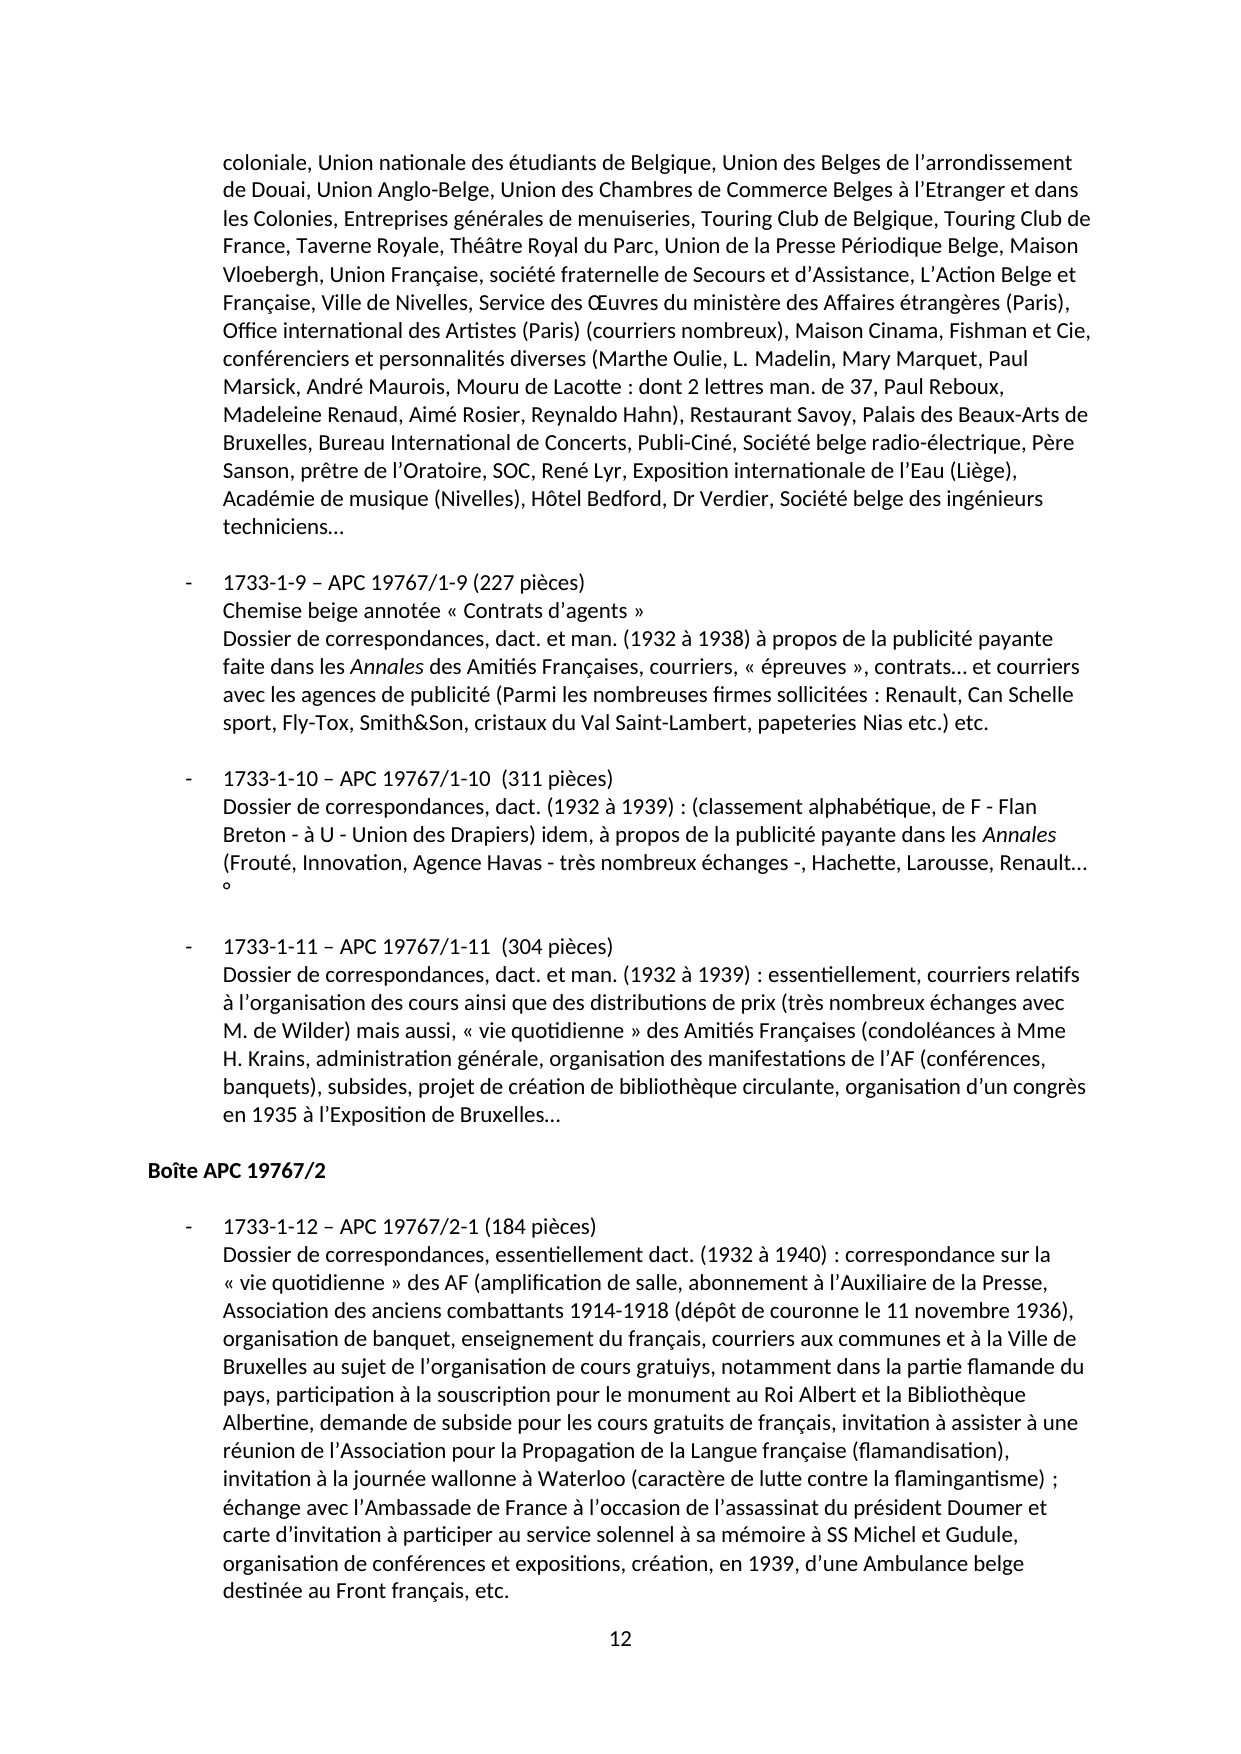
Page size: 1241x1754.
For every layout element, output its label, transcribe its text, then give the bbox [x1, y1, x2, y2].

list Dossier de correspondances, dact. et man. (1932 à 1938) à propos de la publicité payante faite dans les Annales des Amitiés Françaises, courriers, « épreuves », contrats… et courriers avec les agences de publicité (Parmi les nombreuses firmes sollicitées : Renault, Can Schelle sport, Fly-Tox, Smith&Son, cristaux du Val Saint-Lambert, papeteries Nias etc.) etc. [223, 624, 1093, 736]
list Dossier de correspondances, dact. et man. (1932 à 1939) : essentiellement, courriers relatifs à l’organisation des cours ainsi que des distributions de prix (très nombreux échanges avec M. de Wilder) mais aussi, « vie quotidienne » des Amitiés Françaises (condoléances à Mme H. Krains, administration générale, organisation des manifestations de l’AF (conférences, banquets), subsides, projet de création de bibliothèque circulante, organisation d’un congrès en 1935 à l’Exposition de Bruxelles… [223, 960, 1093, 1128]
list Dossier de correspondances, dact. (1932 à 1939) : (classement alphabétique, de F - Flan Breton - à U - Union des Drapiers) idem, à propos de la publicité payante dans les Annales (Frouté, Innovation, Agence Havas - très nombreux échanges -, Hachette, Larousse, Renault…° [223, 792, 1093, 904]
list 1733-1-12 – APC 19767/2-1 (184 pièces) [185, 1212, 1093, 1240]
list Chemise beige annotée « Contrats d’agents » [223, 596, 1093, 624]
list Dossier de correspondances, essentiellement dact. (1932 à 1940) : correspondance sur la « vie quotidienne » des AF (amplification de salle, abonnement à l’Auxiliaire de la Presse, Association des anciens combattants 1914-1918 (dépôt de couronne le 11 novembre 1936), organisation de banquet, enseignement du français, courriers aux communes et à la Ville de Bruxelles au sujet de l’organisation de cours gratuiys, notamment dans la partie flamande du pays, participation à la souscription pour le monument au Roi Albert et la Bibliothèque Albertine, demande de subside pour les cours gratuits de français, invitation à assister à une réunion de l’Association pour la Propagation de la Langue française (flamandisation), invitation à la journée wallonne à Waterloo (caractère de lutte contre la flamingantisme) ; échange avec l’Ambassade de France à l’occasion de l’assassinat du président Doumer et carte d’invitation à participer au service solennel à sa mémoire à SS Michel et Gudule, organisation de conférences et expositions, création, en 1939, d’une Ambulance belge destinée au Front français, etc. [223, 1240, 1093, 1605]
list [223, 148, 1093, 540]
list 1733-1-9 – APC 19767/1-9 (227 pièces) [185, 568, 1093, 596]
text Boîte APC 19767/2 [148, 1156, 1093, 1184]
list 1733-1-11 – APC 19767/1-11 (304 pièces) [185, 932, 1093, 960]
list 1733-1-10 – APC 19767/1-10 (311 pièces) [185, 764, 1093, 792]
